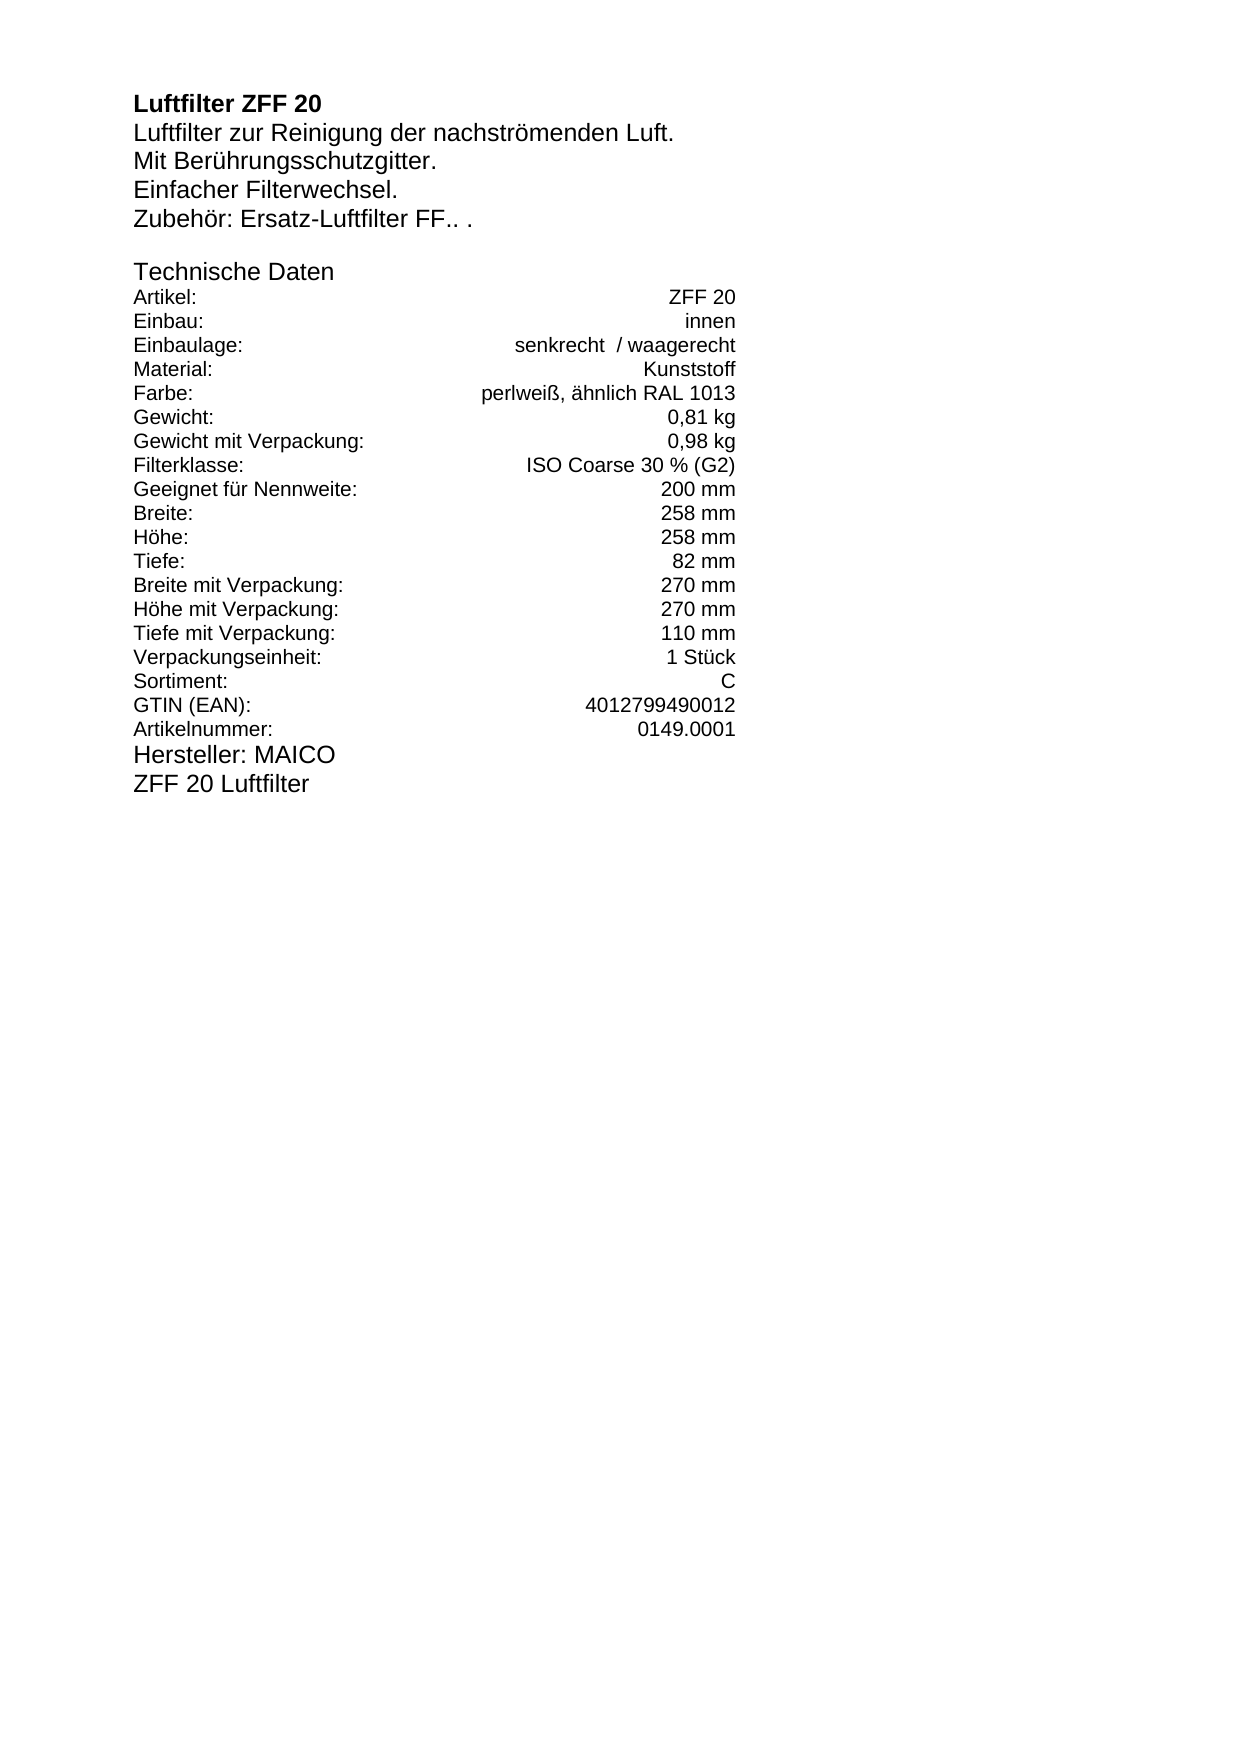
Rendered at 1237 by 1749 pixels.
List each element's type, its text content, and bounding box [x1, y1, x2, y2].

table_cell Verpackungseinheit: [122, 645, 434, 668]
table_cell Gewicht mit Verpackung: [122, 429, 434, 453]
table_header Artikel: [122, 285, 434, 309]
table_cell Material: [122, 357, 434, 381]
text ZFF 20 Luftfilter [133, 769, 1148, 798]
table_cell 200 mm [434, 477, 747, 501]
table_cell Tiefe mit Verpackung: [122, 621, 434, 644]
table_cell Filterklasse: [122, 453, 434, 477]
table_cell 0,81 kg [434, 405, 747, 429]
table_cell Tiefe: [122, 549, 434, 573]
text Luftfilter ZFF 20 [133, 89, 1148, 117]
table_cell Einbau: [122, 309, 434, 333]
text Mit Berührungsschutzgitter. [133, 146, 1148, 175]
table_cell senkrecht / waagerecht [434, 333, 747, 357]
table_cell Gewicht: [122, 405, 434, 429]
table_cell Breite: [122, 501, 434, 525]
table_cell Breite mit Verpackung: [122, 573, 434, 597]
table_cell 270 mm [434, 573, 747, 597]
table_cell Höhe: [122, 525, 434, 549]
table_cell ISO Coarse 30 % (G2) [434, 453, 747, 477]
table_cell Geeignet für Nennweite: [122, 477, 434, 501]
table_cell 258 mm [434, 501, 747, 525]
table_cell Sortiment: [122, 669, 434, 692]
table_cell 110 mm [434, 621, 747, 644]
text Technische Daten [133, 256, 1148, 285]
table_cell C [434, 669, 747, 692]
table_cell 258 mm [434, 525, 747, 549]
table_cell 4012799490012 [434, 693, 747, 716]
table_cell Kunststoff [434, 357, 747, 381]
table_cell 0,98 kg [434, 429, 747, 453]
table_cell Einbaulage: [122, 333, 434, 357]
table_cell Höhe mit Verpackung: [122, 597, 434, 621]
text Hersteller: MAICO [133, 740, 1148, 769]
text Einfacher Filterwechsel. [133, 175, 1148, 204]
table_cell 270 mm [434, 597, 747, 621]
table_cell perlweiß, ähnlich RAL 1013 [434, 381, 747, 405]
table_header ZFF 20 [434, 285, 747, 309]
table_cell GTIN (EAN): [122, 693, 434, 716]
text Luftfilter zur Reinigung der nachströmenden Luft. [133, 117, 1148, 146]
table_cell 82 mm [434, 549, 747, 573]
table_cell Farbe: [122, 381, 434, 405]
table_cell 1 Stück [434, 645, 747, 668]
text Zubehör: Ersatz-Luftfilter FF.. . [133, 204, 1148, 232]
table_cell 0149.0001 [434, 716, 747, 740]
table_cell Artikelnummer: [122, 716, 434, 740]
table_cell innen [434, 309, 747, 333]
